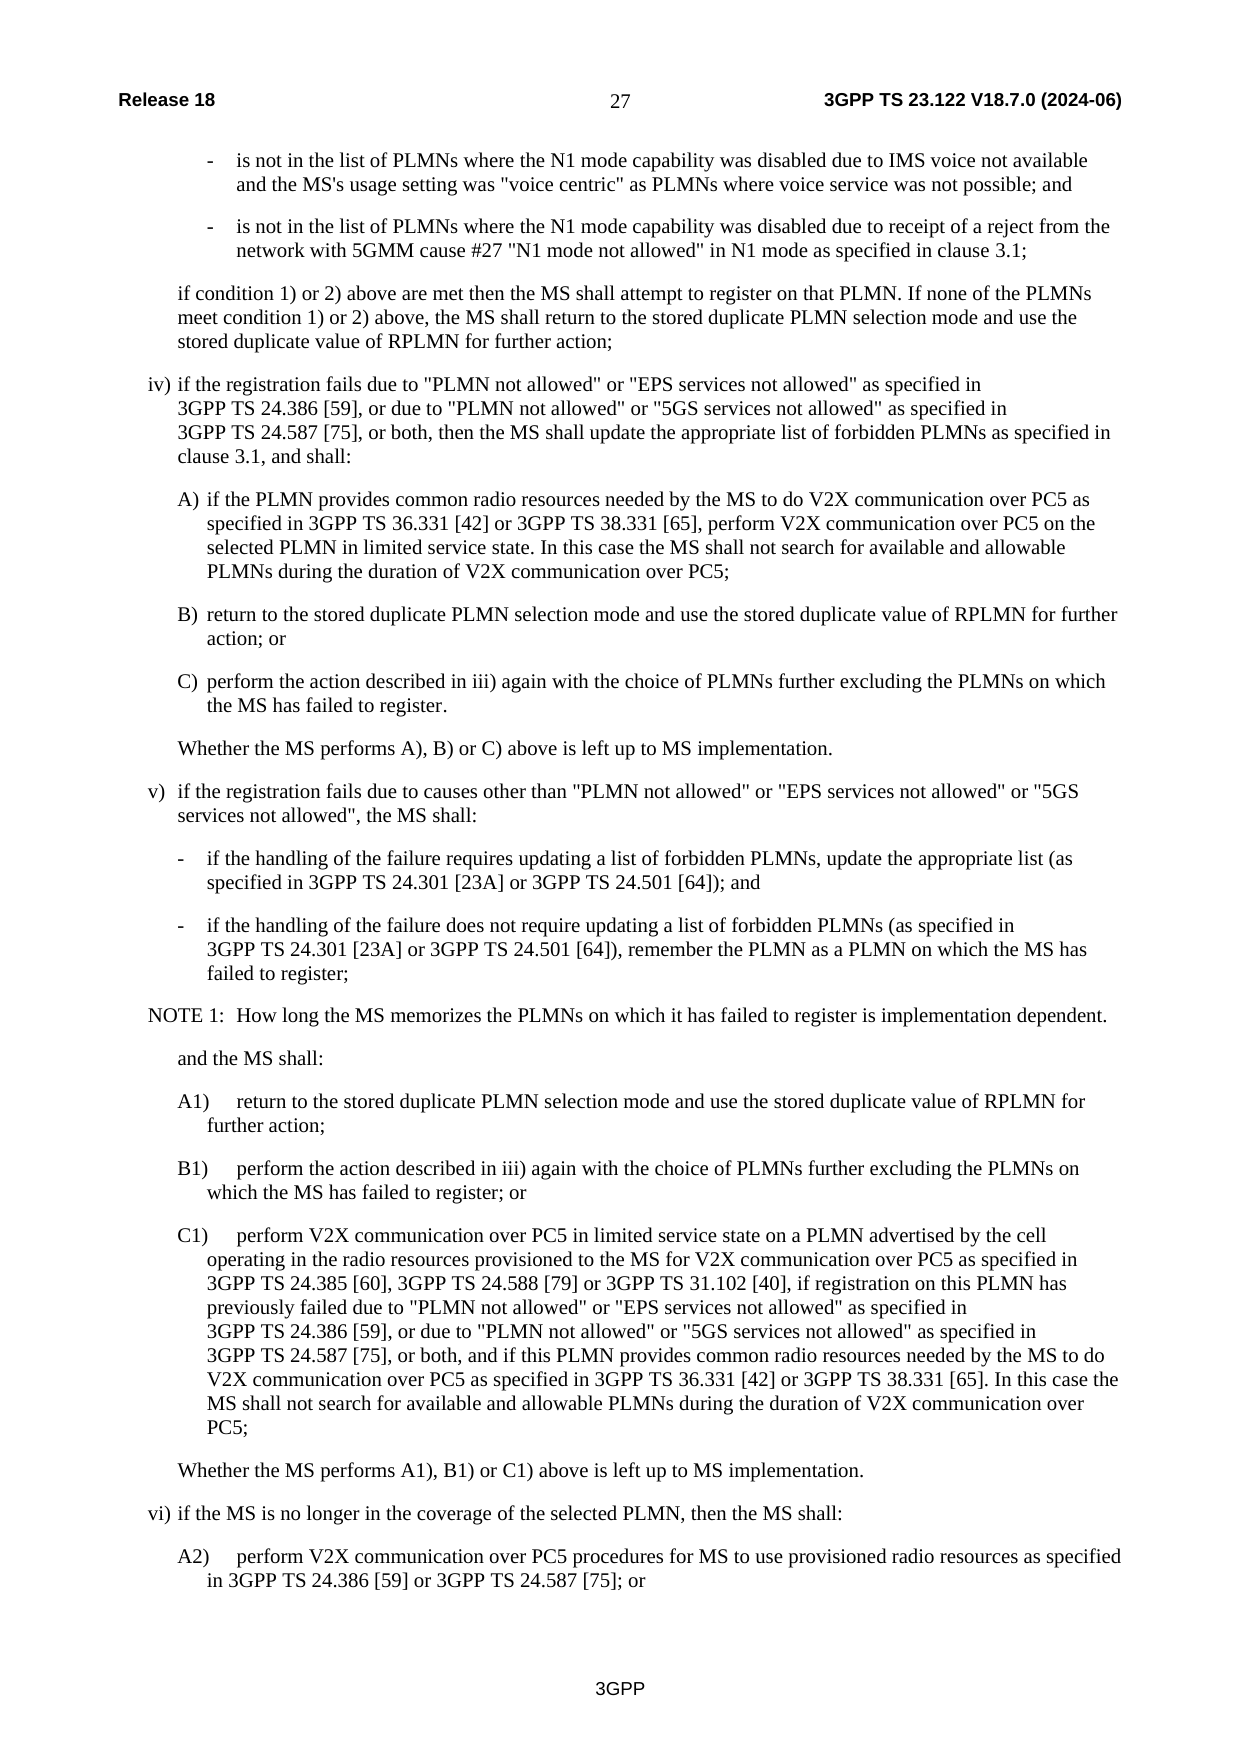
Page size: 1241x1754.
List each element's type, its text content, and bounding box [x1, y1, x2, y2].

text Whether the MS performs A1), B1) or C1) above is left up to MS implementation. [148, 1458, 1122, 1482]
text A) if the PLMN provides common radio resources needed by the MS to do V2X communication over PC5 as specified in 3GPP TS 36.331 [42] or 3GPP TS 38.331 [65], perform V2X communication over PC5 on the selected PLMN in limited service state. In this case the MS shall not search for available and allowable PLMNs during the duration of V2X communication over PC5; [177, 487, 1122, 583]
text B1) perform the action described in iii) again with the choice of PLMNs further excluding the PLMNs on which the MS has failed to register; or [177, 1156, 1122, 1204]
text NOTE 1: How long the MS memorizes the PLMNs on which it has failed to register is implementation dependent. [148, 1003, 1122, 1027]
text C) perform the action described in iii) again with the choice of PLMNs further excluding the PLMNs on which the MS has failed to register. [177, 669, 1122, 717]
text v) if the registration fails due to causes other than "PLMN not allowed" or "EPS services not allowed" or "5GS services not allowed", the MS shall: [148, 779, 1122, 827]
text A1) return to the stored duplicate PLMN selection mode and use the stored duplicate value of RPLMN for further action; [177, 1089, 1122, 1137]
text iv) if the registration fails due to "PLMN not allowed" or "EPS services not allowed" as specified in 3GPP TS 24.386 [59], or due to "PLMN not allowed" or "5GS services not allowed" as specified in 3GPP TS 24.587 [75], or both, then the MS shall update the appropriate list of forbidden PLMNs as specified in clause 3.1, and shall: [148, 372, 1122, 468]
text - if the handling of the failure does not require updating a list of forbidden PLMNs (as specified in 3GPP TS 24.301 [23A] or 3GPP TS 24.501 [64]), remember the PLMN as a PLMN on which the MS has failed to register; [177, 912, 1122, 985]
text - is not in the list of PLMNs where the N1 mode capability was disabled due to receipt of a reject from the network with 5GMM cause #27 "N1 mode not allowed" in N1 mode as specified in clause 3.1; [207, 214, 1122, 262]
text B) return to the stored duplicate PLMN selection mode and use the stored duplicate value of RPLMN for further action; or [177, 602, 1122, 650]
text A2) perform V2X communication over PC5 procedures for MS to use provisioned radio resources as specified in 3GPP TS 24.386 [59] or 3GPP TS 24.587 [75]; or [177, 1544, 1122, 1592]
text - if the handling of the failure requires updating a list of forbidden PLMNs, update the appropriate list (as specified in 3GPP TS 24.301 [23A] or 3GPP TS 24.501 [64]); and [177, 846, 1122, 894]
text C1) perform V2X communication over PC5 in limited service state on a PLMN advertised by the cell operating in the radio resources provisioned to the MS for V2X communication over PC5 as specified in 3GPP TS 24.385 [60], 3GPP TS 24.588 [79] or 3GPP TS 31.102 [40], if registration on this PLMN has previously failed due to "PLMN not allowed" or "EPS services not allowed" as specified in 3GPP TS 24.386 [59], or due to "PLMN not allowed" or "5GS services not allowed" as specified in 3GPP TS 24.587 [75], or both, and if this PLMN provides common radio resources needed by the MS to do V2X communication over PC5 as specified in 3GPP TS 36.331 [42] or 3GPP TS 38.331 [65]. In this case the MS shall not search for available and allowable PLMNs during the duration of V2X communication over PC5; [177, 1223, 1122, 1439]
text if condition 1) or 2) above are met then the MS shall attempt to register on that PLMN. If none of the PLMNs meet condition 1) or 2) above, the MS shall return to the stored duplicate PLMN selection mode and use the stored duplicate value of RPLMN for further action; [148, 281, 1122, 353]
text and the MS shall: [148, 1046, 1122, 1070]
text vi) if the MS is no longer in the coverage of the selected PLMN, then the MS shall: [148, 1501, 1122, 1525]
text - is not in the list of PLMNs where the N1 mode capability was disabled due to IMS voice not available and the MS's usage setting was "voice centric" as PLMNs where voice service was not possible; and [207, 147, 1122, 196]
text Whether the MS performs A), B) or C) above is left up to MS implementation. [148, 736, 1122, 760]
